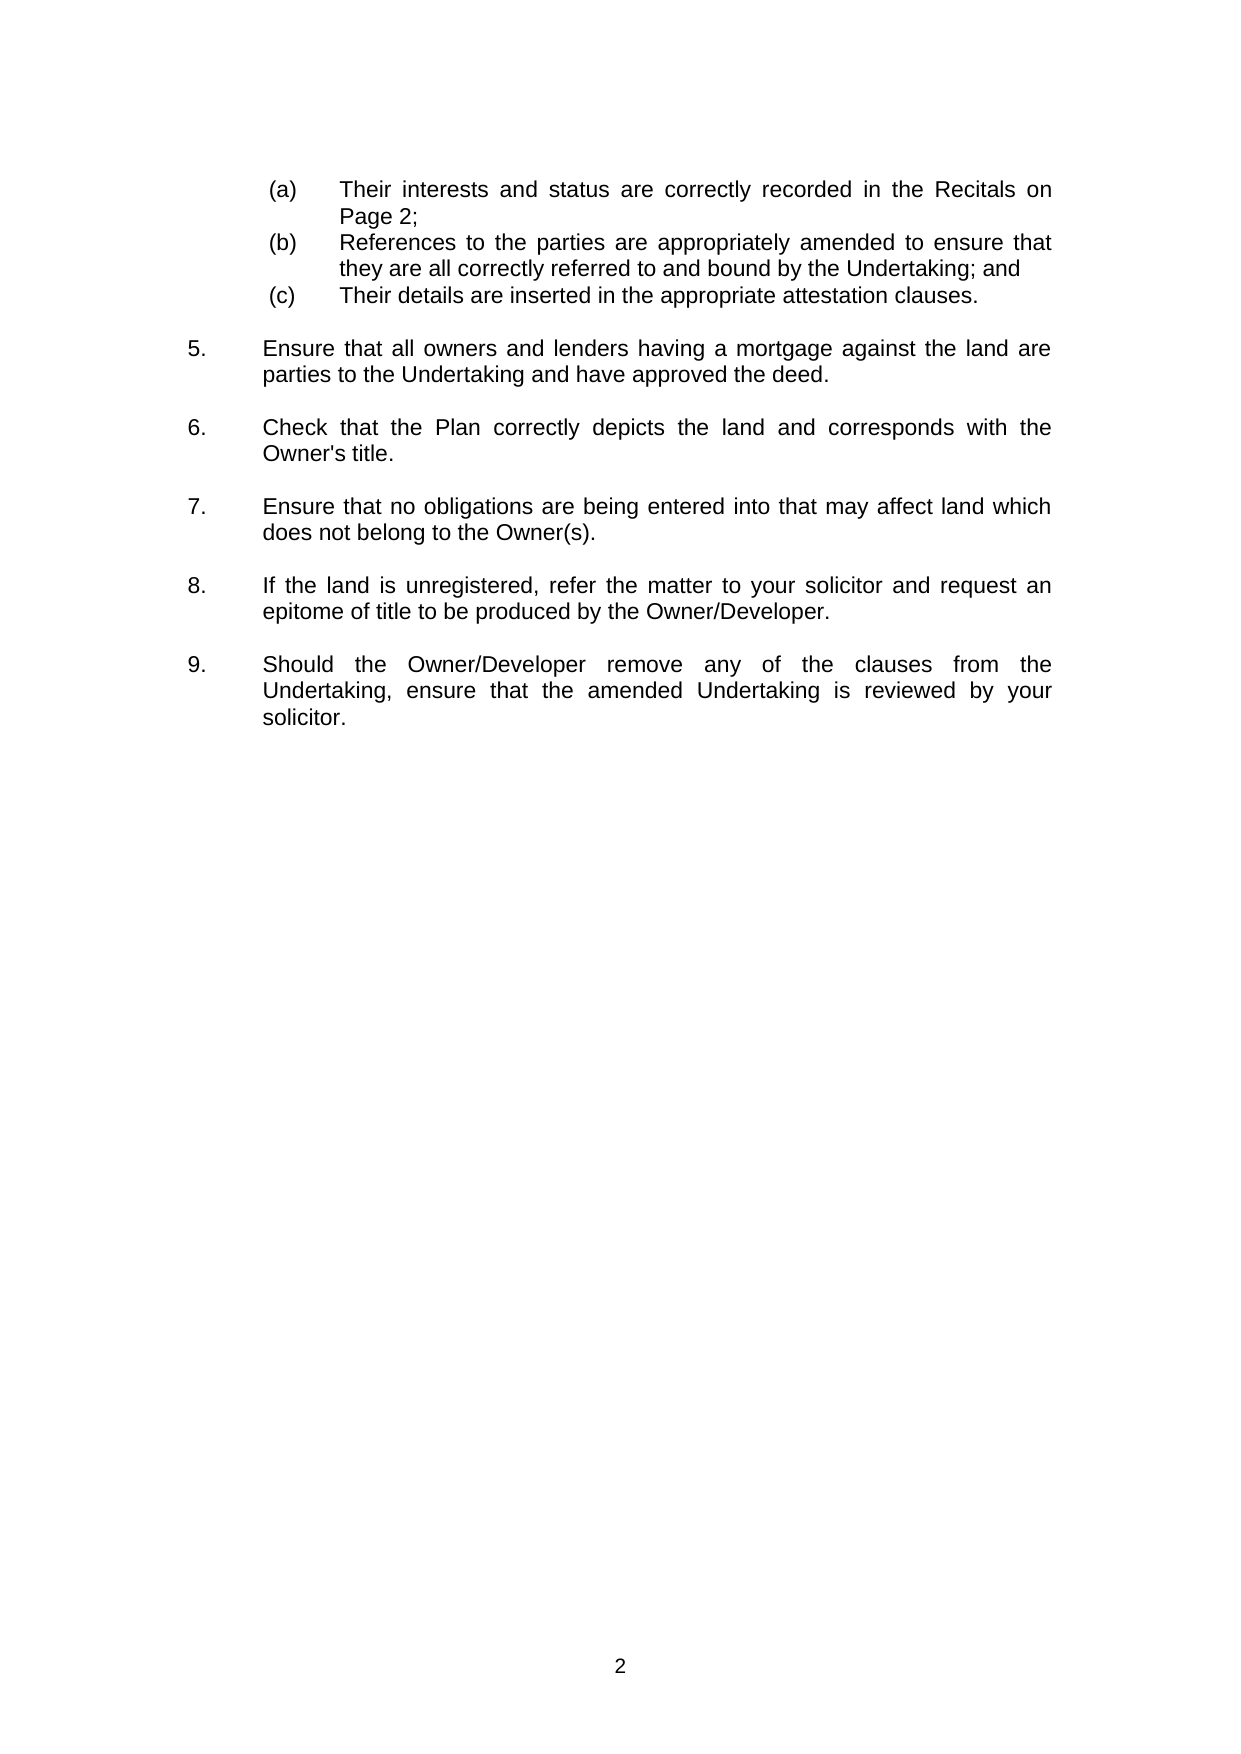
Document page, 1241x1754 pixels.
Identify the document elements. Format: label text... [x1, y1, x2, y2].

list Their details are inserted in the appropriate attestation clauses. [269, 282, 1053, 308]
text 6. Check that the Plan correctly depicts the land and corresponds with the Owner's title. [187, 413, 1053, 466]
text 5. Ensure that all owners and lenders having a mortgage against the land are parties to the Undertaking and have approved the deed. [187, 334, 1053, 387]
text 8. If the land is unregistered, refer the matter to your solicitor and request an epitome of title to be produced by the Owner/Developer. [187, 572, 1053, 624]
list Their interests and status are correctly recorded in the Recitals on Page 2; [269, 176, 1053, 229]
list References to the parties are appropriately amended to ensure that they are all correctly referred to and bound by the Undertaking; and [269, 229, 1053, 282]
text 7. Ensure that no obligations are being entered into that may affect land which does not belong to the Owner(s). [187, 493, 1053, 545]
text 9. Should the Owner/Developer remove any of the clauses from the Undertaking, ensure that the amended Undertaking is reviewed by your solicitor. [187, 651, 1053, 730]
